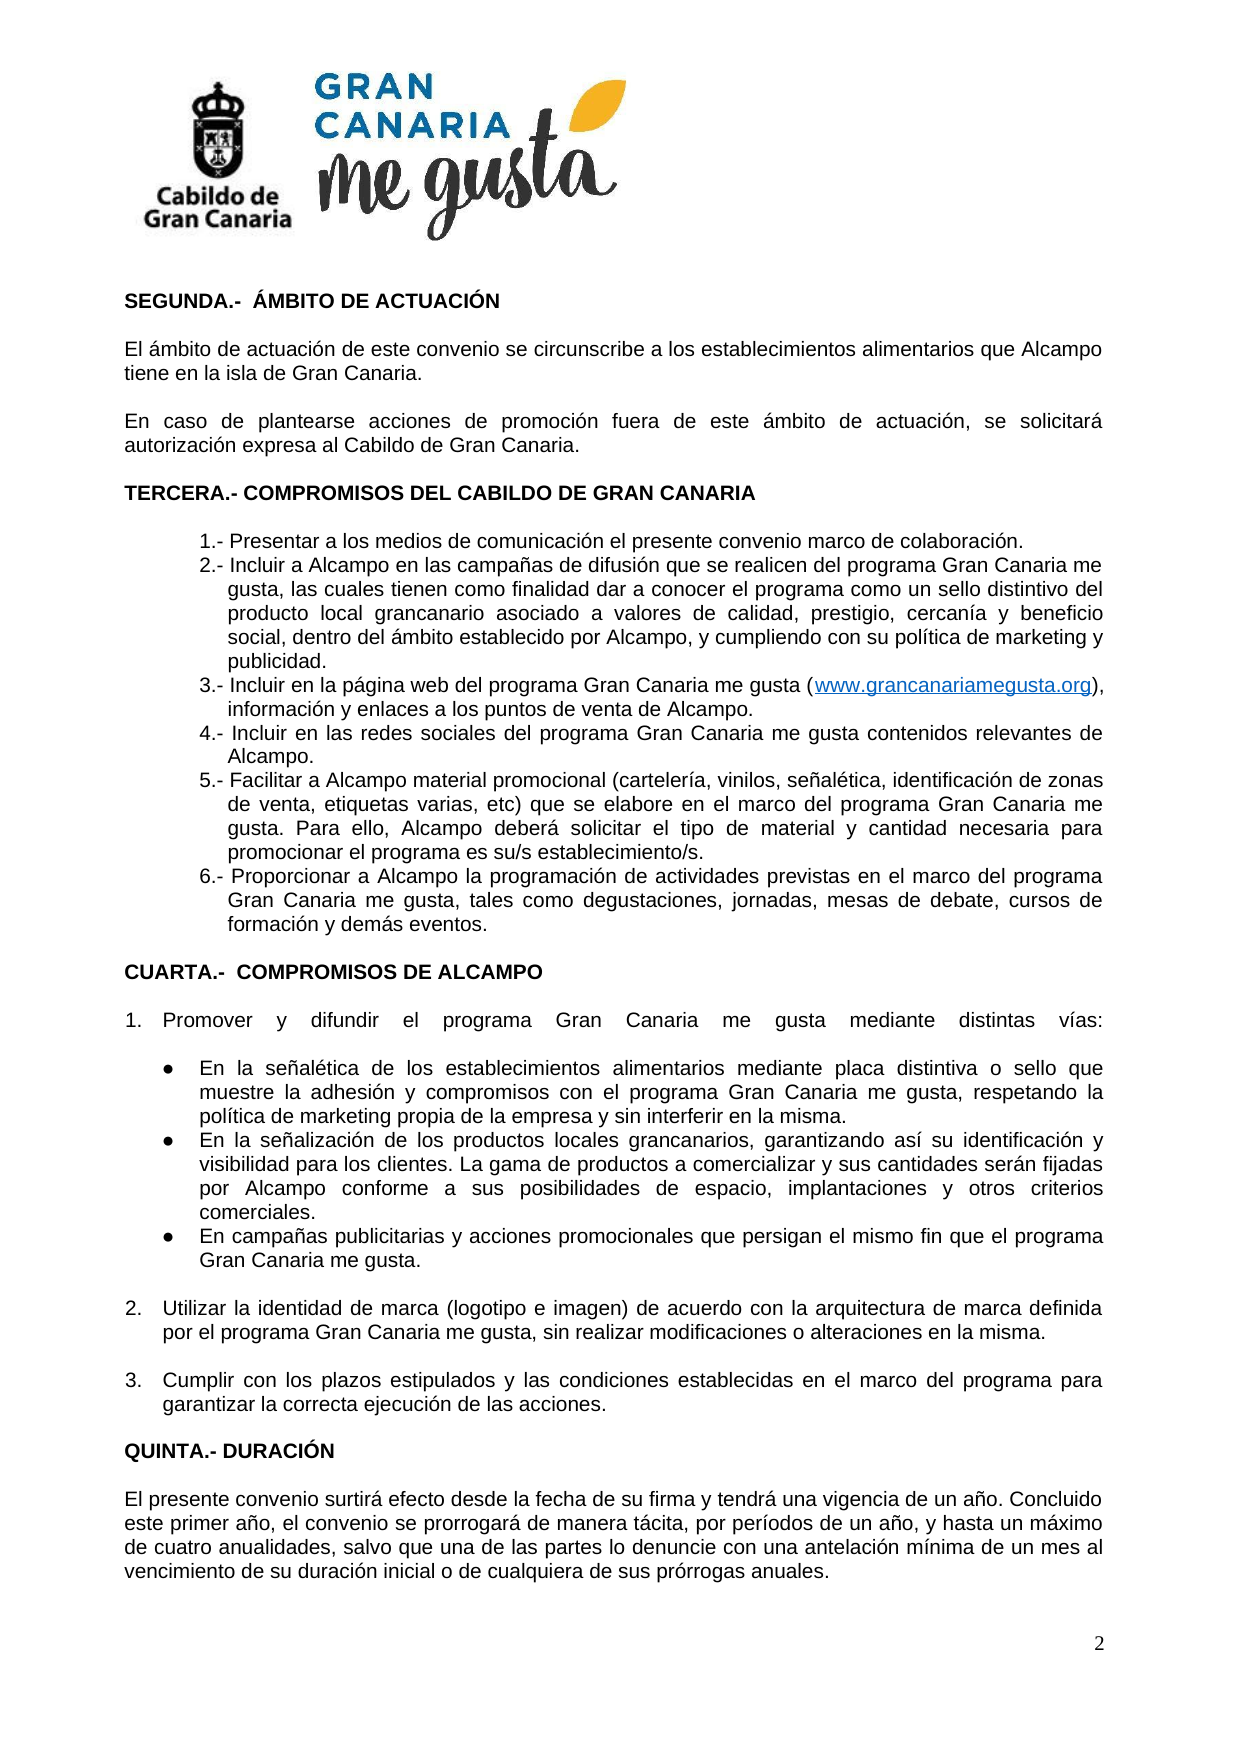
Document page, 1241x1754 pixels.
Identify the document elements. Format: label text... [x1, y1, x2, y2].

text En caso de plantearse acciones de promoción fuera de este ámbito de actuación, se solicitará autorización expresa al Cabildo de Gran Canaria. [124, 409, 1104, 457]
text SEGUNDA.- ÁMBITO DE ACTUACIÓN [124, 289, 1104, 313]
list En la señalética de los establecimientos alimentarios mediante placa distintiva o sello que muestre la adhesión y compromisos con el programa Gran Canaria me gusta, respetando la política de marketing propia de la empresa y sin interferir en la misma. [162, 1056, 1104, 1128]
text CUARTA.- COMPROMISOS DE ALCAMPO [124, 960, 1104, 984]
list En campañas publicitarias y acciones promocionales que persigan el mismo fin que el programa Gran Canaria me gusta. [162, 1224, 1104, 1272]
text El ámbito de actuación de este convenio se circunscribe a los establecimientos alimentarios que Alcampo tiene en la isla de Gran Canaria. [124, 337, 1104, 385]
text El presente convenio surtirá efecto desde la fecha de su firma y tendrá una vigencia de un año. Concluido este primer año, el convenio se prorrogará de manera tácita, por períodos de un año, y hasta un máximo de cuatro anualidades, salvo que una de las partes lo denuncie con una antelación mínima de un mes al vencimiento de su duración inicial o de cualquiera de sus prórrogas anuales. [124, 1487, 1104, 1583]
list En la señalización de los productos locales grancanarios, garantizando así su identificación y visibilidad para los clientes. La gama de productos a comercializar y sus cantidades serán fijadas por Alcampo conforme a sus posibilidades de espacio, implantaciones y otros criterios comerciales. [162, 1128, 1104, 1224]
text QUINTA.- DURACIÓN [124, 1439, 1104, 1463]
text 3.- Incluir en la página web del programa Gran Canaria me gusta (www.grancanariamegusta.org), información y enlaces a los puntos de venta de Alcampo. [199, 672, 1104, 720]
list Promover y difundir el programa Gran Canaria me gusta mediante distintas vías: [125, 1008, 1104, 1056]
picture [124, 58, 633, 242]
text 5.- Facilitar a Alcampo material promocional (cartelería, vinilos, señalética, identificación de zonas de venta, etiquetas varias, etc) que se elabore en el marco del programa Gran Canaria me gusta. Para ello, Alcampo deberá solicitar el tipo de material y cantidad necesaria para promocionar el programa es su/s establecimiento/s. [199, 768, 1104, 864]
text 2.- Incluir a Alcampo en las campañas de difusión que se realicen del programa Gran Canaria me gusta, las cuales tienen como finalidad dar a conocer el programa como un sello distintivo del producto local grancanario asociado a valores de calidad, prestigio, cercanía y beneficio social, dentro del ámbito establecido por Alcampo, y cumpliendo con su política de marketing y publicidad. [199, 553, 1104, 672]
text 4.- Incluir en las redes sociales del programa Gran Canaria me gusta contenidos relevantes de Alcampo. [199, 720, 1104, 768]
text 6.- Proporcionar a Alcampo la programación de actividades previstas en el marco del programa Gran Canaria me gusta, tales como degustaciones, jornadas, mesas de debate, cursos de formación y demás eventos. [199, 864, 1104, 936]
list Utilizar la identidad de marca (logotipo e imagen) de acuerdo con la arquitectura de marca definida por el programa Gran Canaria me gusta, sin realizar modificaciones o alteraciones en la misma. [125, 1296, 1104, 1343]
text 1.- Presentar a los medios de comunicación el presente convenio marco de colaboración. [199, 529, 1104, 553]
list Cumplir con los plazos estipulados y las condiciones establecidas en el marco del programa para garantizar la correcta ejecución de las acciones. [125, 1367, 1104, 1415]
text TERCERA.- COMPROMISOS DEL CABILDO DE GRAN CANARIA [124, 481, 1104, 505]
